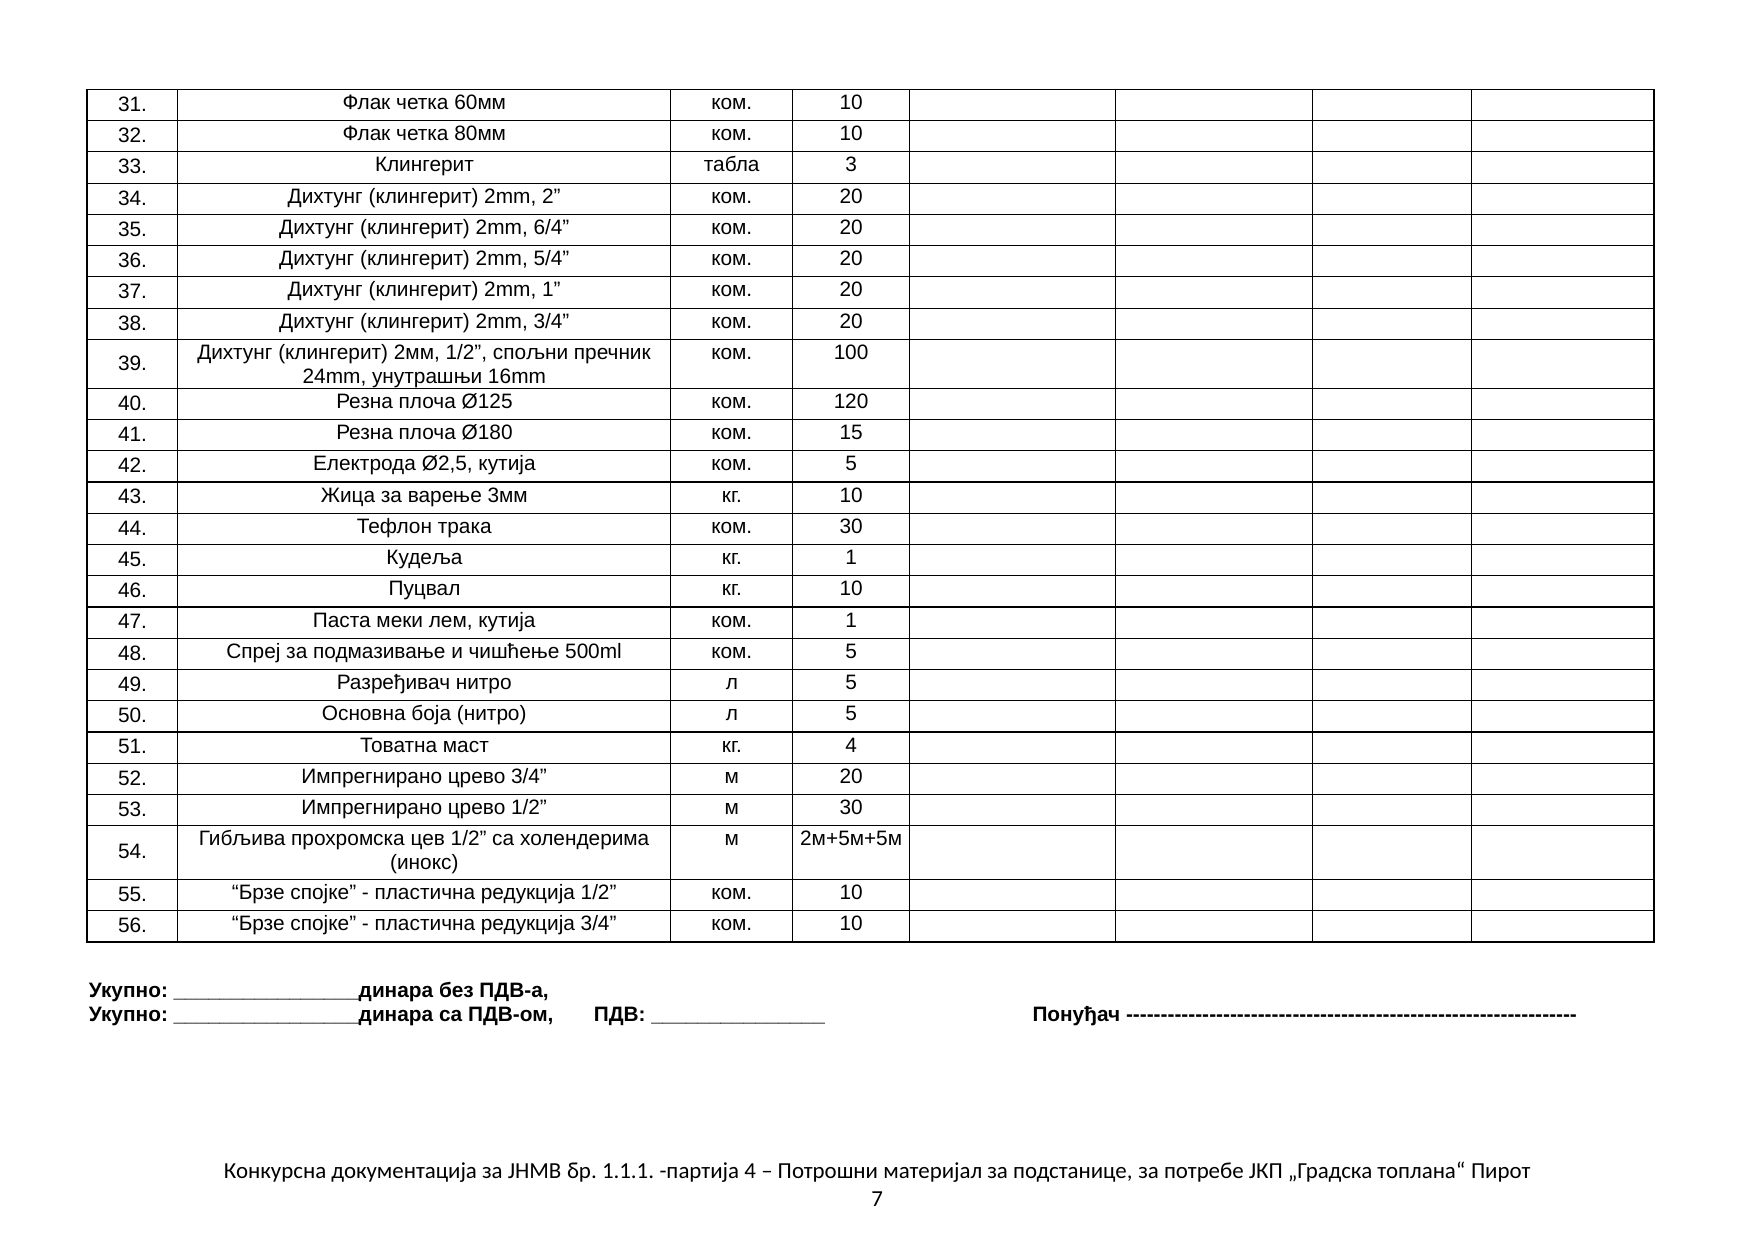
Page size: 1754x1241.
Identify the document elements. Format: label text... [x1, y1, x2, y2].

table_cell 41. [88, 420, 177, 450]
table_cell [910, 911, 1115, 941]
table_cell [910, 215, 1115, 245]
table_cell [1116, 701, 1312, 731]
table_cell 35. [88, 215, 177, 245]
table_cell [1116, 576, 1312, 606]
table_cell [910, 309, 1115, 339]
table_cell [1472, 733, 1653, 763]
table_cell Дихтунг (клингерит) 2mm, 1” [178, 277, 670, 307]
table_cell кг. [671, 733, 792, 763]
table_cell 10 [793, 576, 909, 606]
table_cell [1472, 701, 1653, 731]
table_cell 20 [793, 215, 909, 245]
table_cell 20 [793, 184, 909, 214]
table_cell кг. [671, 576, 792, 606]
table_cell [910, 184, 1115, 214]
table_cell [1313, 483, 1471, 513]
table_cell ком. [671, 608, 792, 638]
table_cell [910, 451, 1115, 481]
table_cell м [671, 826, 792, 879]
table_cell [1313, 514, 1471, 544]
table_cell [1472, 670, 1653, 700]
table_cell [910, 795, 1115, 825]
table_cell 38. [88, 309, 177, 339]
table_cell 100 [793, 340, 909, 388]
table_cell [910, 764, 1115, 794]
table_cell [1472, 309, 1653, 339]
table_cell 30 [793, 795, 909, 825]
table_cell [1313, 389, 1471, 419]
table_cell [910, 670, 1115, 700]
table_cell [1472, 90, 1653, 120]
table_cell [1313, 670, 1471, 700]
table_cell 10 [793, 90, 909, 120]
table_cell Клингерит [178, 152, 670, 182]
table_cell [1313, 90, 1471, 120]
table_cell 56. [88, 911, 177, 941]
table_cell 51. [88, 733, 177, 763]
table_cell [1116, 152, 1312, 182]
table_cell “Брзе спојке” - пластична редукција 3/4” [178, 911, 670, 941]
table_cell [1313, 733, 1471, 763]
table_cell [910, 733, 1115, 763]
table_cell м [671, 764, 792, 794]
table_cell [1472, 608, 1653, 638]
table_cell [1313, 184, 1471, 214]
table_cell [910, 277, 1115, 307]
table_cell Дихтунг (клингерит) 2mm, 3/4” [178, 309, 670, 339]
table_cell 42. [88, 451, 177, 481]
table_cell [1116, 483, 1312, 513]
table_cell [1472, 451, 1653, 481]
table_cell 20 [793, 246, 909, 276]
table_cell м [671, 795, 792, 825]
table_cell 32. [88, 121, 177, 151]
table_cell [910, 483, 1115, 513]
table_cell [1313, 451, 1471, 481]
table_cell 31. [88, 90, 177, 120]
table_cell ком. [671, 389, 792, 419]
table_cell Дихтунг (клингерит) 2mm, 6/4” [178, 215, 670, 245]
table_cell [1116, 340, 1312, 388]
table_cell [1472, 121, 1653, 151]
table_cell [1313, 701, 1471, 731]
table_cell [1472, 795, 1653, 825]
table_cell [910, 880, 1115, 910]
table_cell [910, 389, 1115, 419]
table_cell [1313, 309, 1471, 339]
table_cell 33. [88, 152, 177, 182]
table_cell 47. [88, 608, 177, 638]
table_cell [1116, 277, 1312, 307]
table_cell 5 [793, 639, 909, 669]
table_cell [1472, 911, 1653, 941]
table_cell Импрегнирано црево 1/2” [178, 795, 670, 825]
table_cell [1116, 309, 1312, 339]
table_cell [1116, 121, 1312, 151]
table_cell 10 [793, 880, 909, 910]
table_cell [910, 639, 1115, 669]
table_cell [1116, 764, 1312, 794]
table_cell 37. [88, 277, 177, 307]
table_cell [1313, 121, 1471, 151]
table_cell [910, 608, 1115, 638]
table_cell 34. [88, 184, 177, 214]
table_cell Кудеља [178, 545, 670, 575]
table_cell Пуцвал [178, 576, 670, 606]
table_cell 49. [88, 670, 177, 700]
table_cell ком. [671, 246, 792, 276]
table_cell [1472, 277, 1653, 307]
table_cell 10 [793, 121, 909, 151]
table_cell 120 [793, 389, 909, 419]
table_cell [1313, 764, 1471, 794]
table_cell 10 [793, 911, 909, 941]
table_cell [1313, 639, 1471, 669]
table_cell [910, 545, 1115, 575]
table_cell [910, 826, 1115, 879]
table_cell ком. [671, 514, 792, 544]
table_cell 5 [793, 670, 909, 700]
table_cell Разређивач нитро [178, 670, 670, 700]
table_cell Жица за варење 3мм [178, 483, 670, 513]
table_cell ком. [671, 277, 792, 307]
table_cell 45. [88, 545, 177, 575]
table_cell 15 [793, 420, 909, 450]
table_cell [1472, 152, 1653, 182]
table_cell 4 [793, 733, 909, 763]
text Укупно: ________________динара без ПДВ-а, [89, 978, 1665, 1002]
table_cell [1472, 340, 1653, 388]
table_cell [910, 152, 1115, 182]
table_cell 53. [88, 795, 177, 825]
table_cell 10 [793, 483, 909, 513]
table_cell [1116, 880, 1312, 910]
table_cell Резна плоча Ø180 [178, 420, 670, 450]
table_cell [1313, 215, 1471, 245]
table_cell [1313, 608, 1471, 638]
table_cell [1313, 420, 1471, 450]
table_cell 50. [88, 701, 177, 731]
table_cell [1313, 880, 1471, 910]
table_cell [1116, 90, 1312, 120]
table_cell 54. [88, 826, 177, 879]
table_cell [910, 514, 1115, 544]
table_cell табла [671, 152, 792, 182]
table_cell 40. [88, 389, 177, 419]
table_cell л [671, 701, 792, 731]
table_cell [1116, 184, 1312, 214]
table_cell [910, 340, 1115, 388]
table_cell [1472, 420, 1653, 450]
table_cell [1472, 389, 1653, 419]
table_cell 20 [793, 277, 909, 307]
table_cell кoм. [671, 639, 792, 669]
table_cell [1472, 483, 1653, 513]
table_cell [1116, 215, 1312, 245]
table_cell [910, 121, 1115, 151]
table_cell [1313, 795, 1471, 825]
table_cell [1313, 340, 1471, 388]
table_cell ком. [671, 309, 792, 339]
table_cell [1116, 670, 1312, 700]
table_cell Флак четка 60мм [178, 90, 670, 120]
table_cell [1116, 608, 1312, 638]
table_cell 36. [88, 246, 177, 276]
table_cell [910, 246, 1115, 276]
table_cell [1313, 911, 1471, 941]
table_cell 30 [793, 514, 909, 544]
table_cell 46. [88, 576, 177, 606]
table_cell [910, 420, 1115, 450]
table_cell [1116, 545, 1312, 575]
table_cell 20 [793, 309, 909, 339]
table_cell 1 [793, 545, 909, 575]
table_cell 52. [88, 764, 177, 794]
table_cell [1472, 639, 1653, 669]
table_cell [1313, 545, 1471, 575]
table_cell [1116, 246, 1312, 276]
table_cell 5 [793, 451, 909, 481]
table_cell ком. [671, 184, 792, 214]
table_cell 48. [88, 639, 177, 669]
table_cell ком. [671, 90, 792, 120]
table_cell 5 [793, 701, 909, 731]
table_cell 3 [793, 152, 909, 182]
table_cell 55. [88, 880, 177, 910]
table_cell Резна плоча Ø125 [178, 389, 670, 419]
table_cell ком. [671, 451, 792, 481]
table_cell “Брзе спојке” - пластична редукција 1/2” [178, 880, 670, 910]
table_cell [910, 90, 1115, 120]
table_cell 1 [793, 608, 909, 638]
table_cell [1472, 764, 1653, 794]
table_cell [1116, 514, 1312, 544]
table_cell [1313, 246, 1471, 276]
table_cell [1116, 733, 1312, 763]
table_cell Тефлон трака [178, 514, 670, 544]
table_cell Основна боја (нитро) [178, 701, 670, 731]
table_cell Товатна маст [178, 733, 670, 763]
table_cell [1116, 451, 1312, 481]
table_cell [1116, 795, 1312, 825]
table_cell [910, 576, 1115, 606]
table_cell [1313, 826, 1471, 879]
table_cell Дихтунг (клингерит) 2mm, 5/4” [178, 246, 670, 276]
table_cell ком. [671, 215, 792, 245]
table_cell ком. [671, 121, 792, 151]
table_cell 2м+5м+5м [793, 826, 909, 879]
table_cell Дихтунг (клингерит) 2мм, 1/2”, спољни пречник 24mm, унутрашњи 16mm [178, 340, 670, 388]
table_cell Гибљива прохромска цев 1/2” са холендерима (инокс) [178, 826, 670, 879]
table_cell Електрода Ø2,5, кутија [178, 451, 670, 481]
table_cell ком. [671, 911, 792, 941]
table_cell л [671, 670, 792, 700]
table_cell ком. [671, 420, 792, 450]
table_cell [1116, 826, 1312, 879]
table_cell ком. [671, 340, 792, 388]
table_cell [1116, 420, 1312, 450]
table_cell [1472, 880, 1653, 910]
table_cell Флак четка 80мм [178, 121, 670, 151]
table_cell Спреј за подмазивање и чишћење 500ml [178, 639, 670, 669]
table_cell [1472, 826, 1653, 879]
table_cell [1313, 152, 1471, 182]
table_cell [1116, 639, 1312, 669]
table_cell 39. [88, 340, 177, 388]
table_cell [1472, 184, 1653, 214]
table_cell [1472, 215, 1653, 245]
table_cell [1472, 576, 1653, 606]
table_cell 44. [88, 514, 177, 544]
table_cell ком. [671, 880, 792, 910]
table_cell Паста меки лем, кутија [178, 608, 670, 638]
table_cell Импрегнирано црево 3/4” [178, 764, 670, 794]
table_cell [1472, 514, 1653, 544]
table_cell кг. [671, 483, 792, 513]
table_cell 20 [793, 764, 909, 794]
table_cell Дихтунг (клингерит) 2mm, 2” [178, 184, 670, 214]
table_cell [1116, 911, 1312, 941]
table_cell [1116, 389, 1312, 419]
table_cell кг. [671, 545, 792, 575]
table_cell [910, 701, 1115, 731]
table_cell [1472, 246, 1653, 276]
table_cell [1313, 576, 1471, 606]
table_cell 43. [88, 483, 177, 513]
table_cell [1313, 277, 1471, 307]
text Укупно: ________________динара са ПДВ-ом, ПДВ: _______________ Понуђач ----------------------------------------------------------------- [89, 1002, 1665, 1026]
table_cell [1472, 545, 1653, 575]
